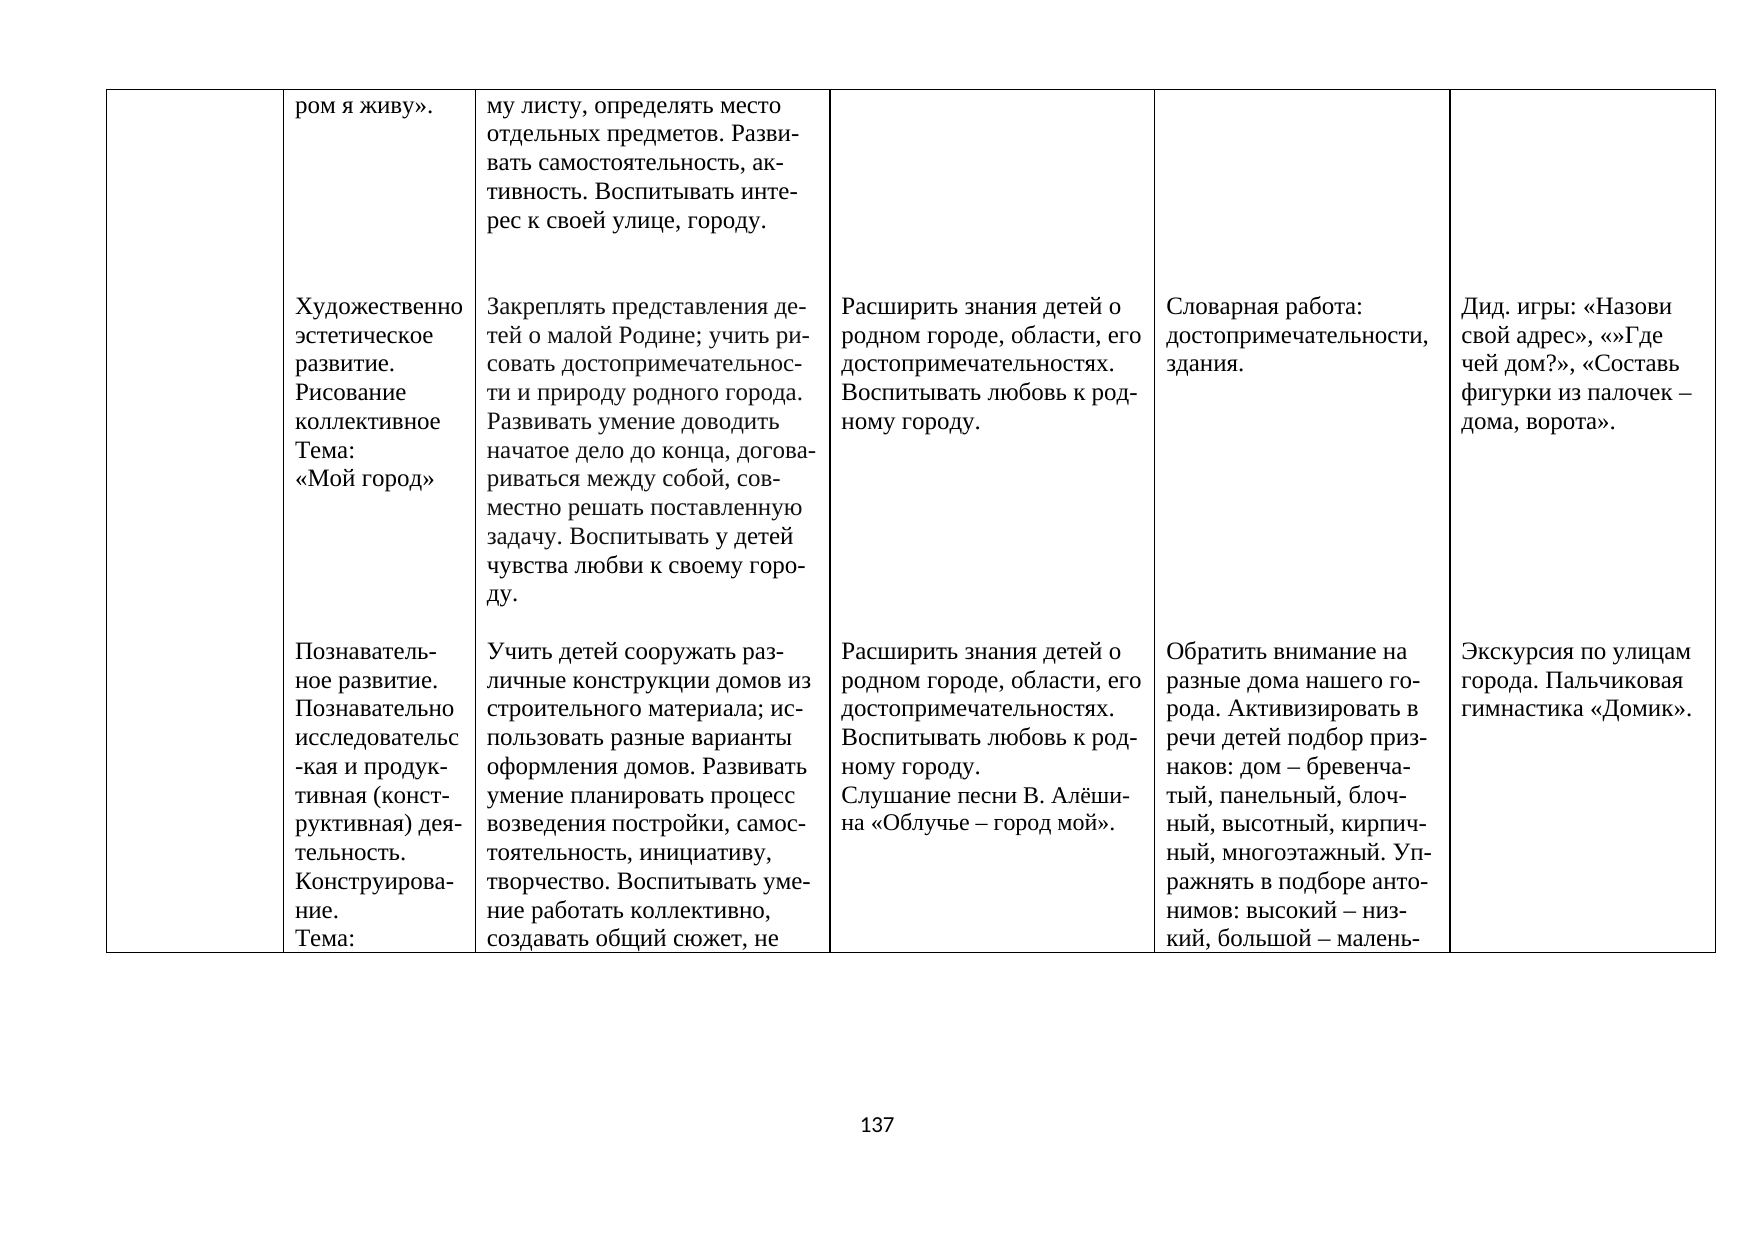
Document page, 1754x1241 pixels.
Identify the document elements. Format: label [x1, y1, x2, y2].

table_header [1155, 90, 1449, 952]
table_header [831, 90, 1154, 952]
table_header [476, 90, 829, 952]
table_header [107, 90, 283, 952]
table_header [284, 90, 475, 952]
table_header [1451, 90, 1715, 952]
